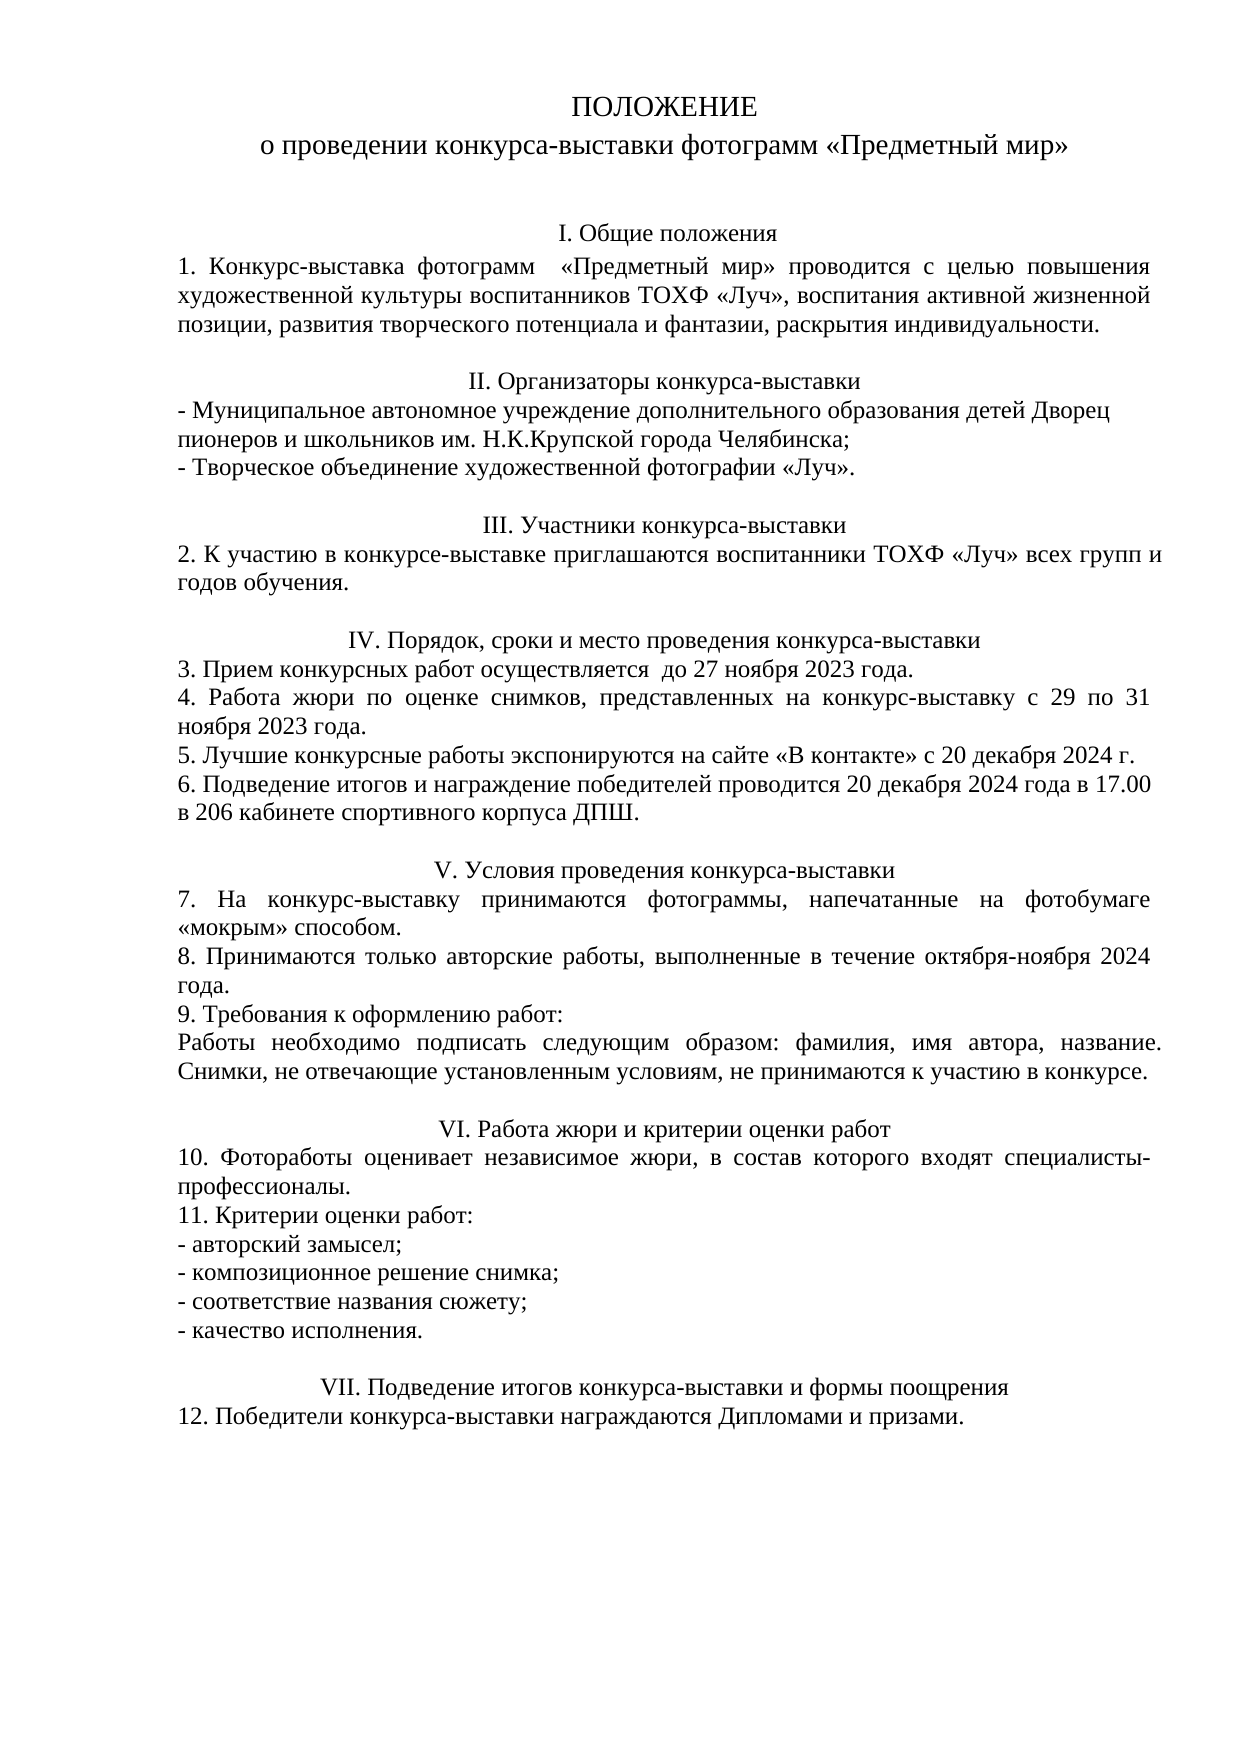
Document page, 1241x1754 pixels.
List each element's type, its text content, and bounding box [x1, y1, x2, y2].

text III. Участники конкурса-выставки [177, 510, 1152, 539]
text Работы необходимо подписать следующим образом: фамилия, имя автора, название. Снимки, не отвечающие установленным условиям, не принимаются к участию в конкурсе. [177, 1027, 1163, 1085]
text 1. Конкурс-выставка фотограмм «Предметный мир» проводится с целью повышения художественной культуры воспитанников ТОХФ «Луч», воспитания активной жизненной позиции, развития творческого потенциала и фантазии, раскрытия индивидуальности. [177, 251, 1152, 337]
text V. Условия проведения конкурса-выставки [177, 855, 1152, 884]
text I. Общие положения [177, 218, 1152, 247]
text - соответствие названия сюжету; [177, 1286, 1152, 1315]
text 2. К участию в конкурсе-выставке приглашаются воспитанники ТОХФ «Луч» всех групп и годов обучения. [177, 539, 1163, 596]
text II. Организаторы конкурса-выставки [177, 366, 1152, 395]
text VI. Работа жюри и критерии оценки работ [177, 1114, 1152, 1142]
text 12. Победители конкурса-выставки награждаются Дипломами и призами. [177, 1401, 1152, 1430]
text - качество исполнения. [177, 1315, 1152, 1344]
text 10. Фотоработы оценивает независимое жюри, в состав которого входят специалисты-профессионалы. [177, 1142, 1152, 1200]
text ПОЛОЖЕНИЕ [177, 89, 1152, 122]
text 3. Прием конкурсных работ осуществляется до 27 ноября 2023 года. [177, 654, 1152, 682]
text 6. Подведение итогов и награждение победителей проводится 20 декабря 2024 года в 17.00 в 206 кабинете спортивного корпуса ДПШ. [177, 769, 1152, 826]
text - Творческое объединение художественной фотографии «Луч». [177, 452, 1152, 481]
text 4. Работа жюри по оценке снимков, представленных на конкурс-выставку с 29 по 31 ноября 2023 года. [177, 682, 1152, 740]
text VII. Подведение итогов конкурса-выставки и формы поощрения [177, 1372, 1152, 1401]
text 8. Принимаются только авторские работы, выполненные в течение октября-ноября 2024 года. [177, 941, 1152, 999]
text - композиционное решение снимка; [177, 1257, 1152, 1286]
text IV. Порядок, сроки и место проведения конкурса-выставки [177, 625, 1152, 654]
text - авторский замысел; [177, 1229, 1152, 1257]
text 11. Критерии оценки работ: [177, 1200, 1152, 1229]
text о проведении конкурса-выставки фотограмм «Предметный мир» [177, 127, 1152, 161]
text 5. Лучшие конкурсные работы экспонируются на сайте «В контакте» с 20 декабря 2024 г. [177, 740, 1152, 769]
text 9. Требования к оформлению работ: [177, 999, 1152, 1027]
text 7. На конкурс-выставку принимаются фотограммы, напечатанные на фотобумаге «мокрым» способом. [177, 884, 1152, 941]
text - Муниципальное автономное учреждение дополнительного образования детей Дворец пионеров и школьников им. Н.К.Крупской города Челябинска; [177, 395, 1152, 452]
